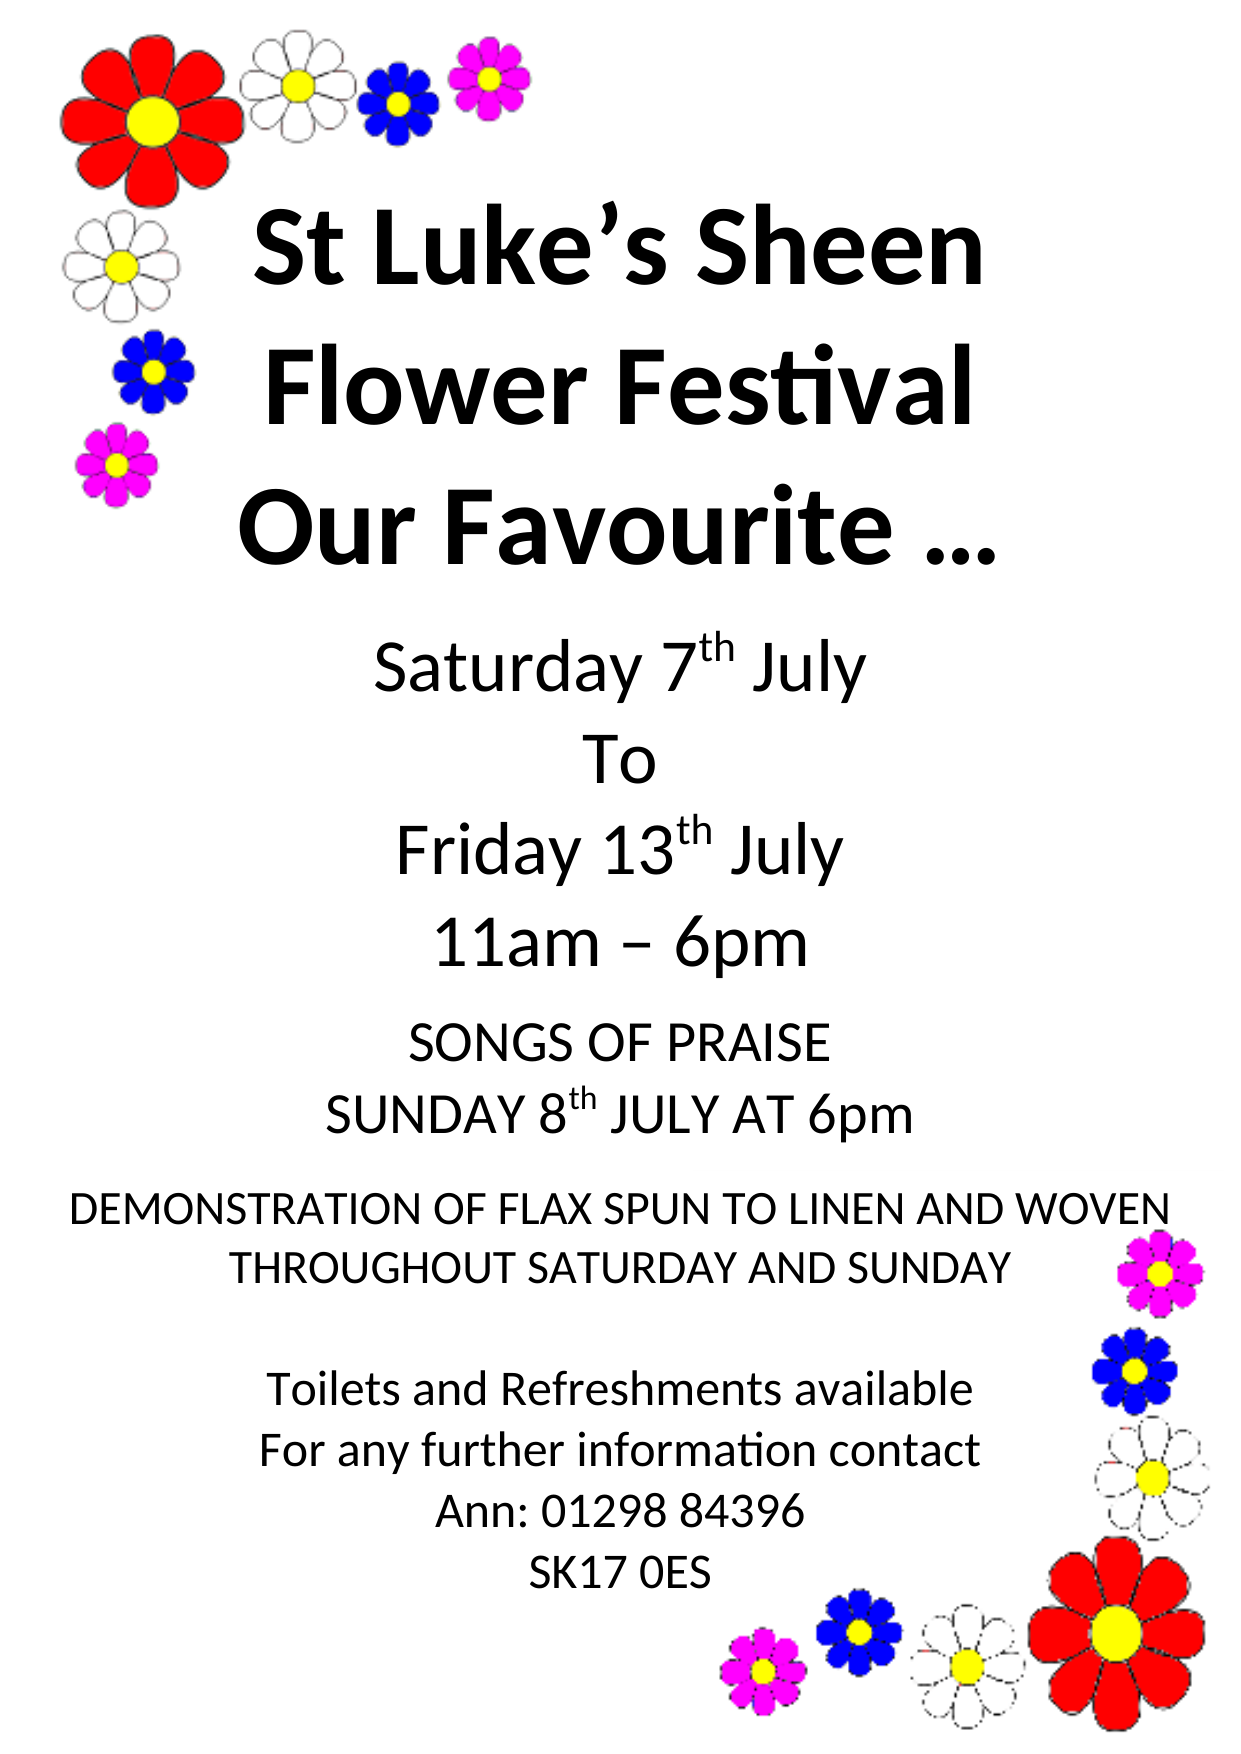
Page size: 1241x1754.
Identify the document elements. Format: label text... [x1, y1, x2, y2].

text 11am – 6pm [59, 893, 1181, 985]
text Our Favourite … [59, 453, 1181, 593]
text THROUGHOUT SATURDAY AND SUNDAY [59, 1237, 1181, 1295]
text SONGS OF PRAISE [59, 1005, 1181, 1076]
picture [54, 13, 539, 536]
text SUNDAY 8th JULY AT 6pm [59, 1076, 1181, 1148]
text Ann: 01298 84396 [59, 1478, 1181, 1539]
text For any further information contact [59, 1417, 1181, 1478]
text Saturday 7th July [59, 619, 1181, 710]
text Toilets and Refreshments available [59, 1356, 1181, 1417]
text Friday 13th July [59, 802, 1181, 893]
picture [693, 1169, 1224, 1739]
text DEMONSTRATION OF FLAX SPUN TO LINEN AND WOVEN [59, 1178, 1181, 1237]
text SK17 0ES [59, 1539, 1181, 1601]
text Flower Festival [59, 313, 1181, 453]
text St Luke’s Sheen [59, 173, 1181, 313]
text To [59, 710, 1181, 802]
